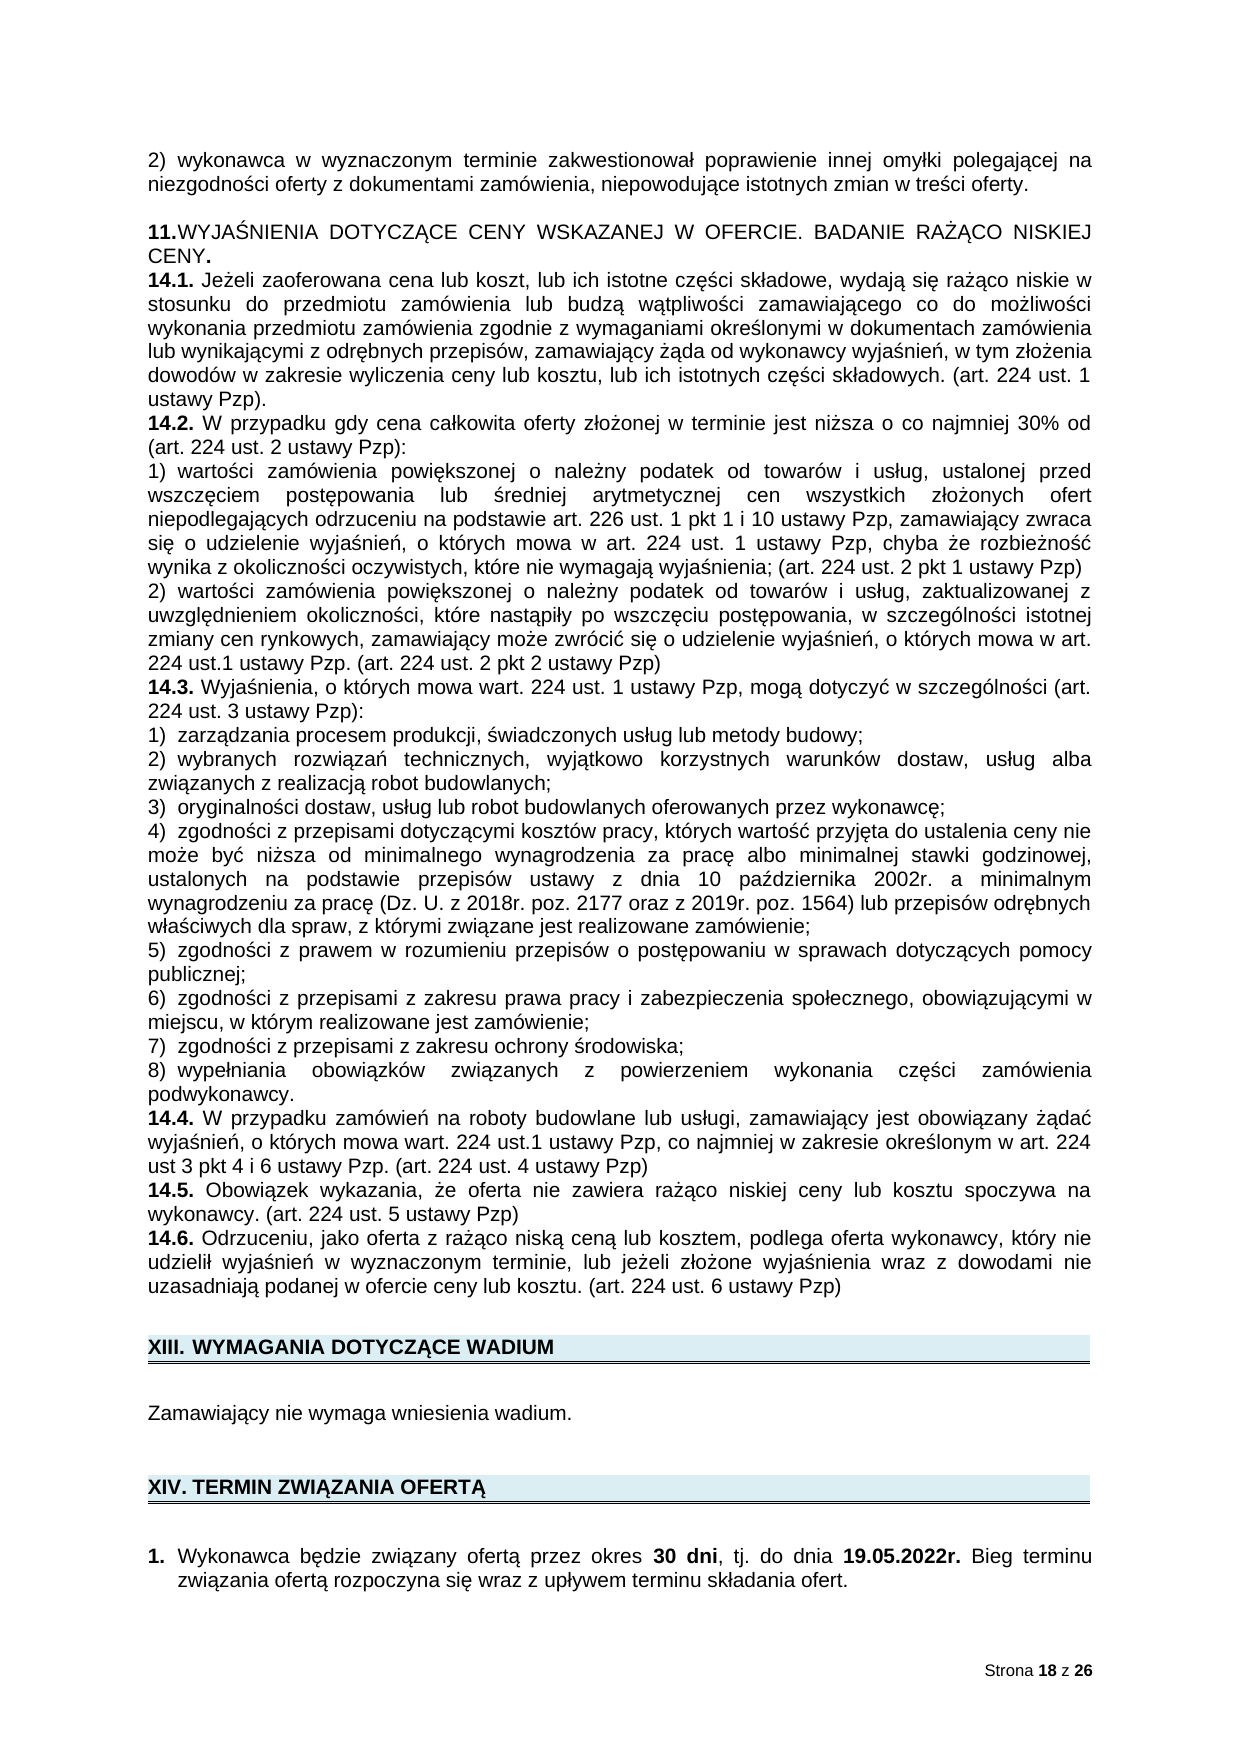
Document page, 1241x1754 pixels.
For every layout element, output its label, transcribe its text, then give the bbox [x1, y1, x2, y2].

text 14.2. W przypadku gdy cena całkowita oferty złożonej w terminie jest niższa o co najmniej 30% od (art. 224 ust. 2 ustawy Pzp): [148, 411, 1093, 459]
list zgodności z przepisami z zakresu ochrony środowiska; [148, 1034, 1093, 1058]
list zgodności z przepisami dotyczącymi kosztów pracy, których wartość przyjęta do ustalenia ceny nie może być niższa od minimalnego wynagrodzenia za pracę albo minimalnej stawki godzinowej, ustalonych na podstawie przepisów ustawy z dnia 10 października 2002r. a minimalnym wynagrodzeniu za pracę (Dz. U. z 2018r. poz. 2177 oraz z 2019r. poz. 1564) lub przepisów odrębnych właściwych dla spraw, z którymi związane jest realizowane zamówienie; [148, 818, 1093, 938]
text 14.1. Jeżeli zaoferowana cena lub koszt, lub ich istotne części składowe, wydają się rażąco niskie w stosunku do przedmiotu zamówienia lub budzą wątpliwości zamawiającego co do możliwości wykonania przedmiotu zamówienia zgodnie z wymaganiami określonymi w dokumentach zamówienia lub wynikającymi z odrębnych przepisów, zamawiający żąda od wykonawcy wyjaśnień, w tym złożenia dowodów w zakresie wyliczenia ceny lub kosztu, lub ich istotnych części składowych. (art. 224 ust. 1 ustawy Pzp). [148, 267, 1093, 411]
text Zamawiający nie wymaga wniesienia wadium. [148, 1401, 1093, 1425]
list TERMIN ZWIĄZANIA OFERTĄ [148, 1475, 1090, 1501]
text 2) wartości zamówienia powiększonej o należny podatek od towarów i usług, zaktualizowanej z uwzględnieniem okoliczności, które nastąpiły po wszczęciu postępowania, w szczególności istotnej zmiany cen rynkowych, zamawiający może zwrócić się o udzielenie wyjaśnień, o których mowa w art. 224 ust.1 ustawy Pzp. (art. 224 ust. 2 pkt 2 ustawy Pzp) [148, 579, 1093, 675]
text 14.3. Wyjaśnienia, o których mowa wart. 224 ust. 1 ustawy Pzp, mogą dotyczyć w szczególności (art. 224 ust. 3 ustawy Pzp): [148, 675, 1093, 723]
list zgodności z prawem w rozumieniu przepisów o postępowaniu w sprawach dotyczących pomocy publicznej; [148, 938, 1093, 986]
list wypełniania obowiązków związanych z powierzeniem wykonania części zamówienia podwykonawcy. [148, 1058, 1093, 1106]
list oryginalności dostaw, usług lub robot budowlanych oferowanych przez wykonawcę; [148, 794, 1093, 818]
list WYJAŚNIENIA DOTYCZĄCE CENY WSKAZANEJ W OFERCIE. BADANIE RAŻĄCO NISKIEJ CENY. [148, 219, 1093, 267]
list 14.4. W przypadku zamówień na roboty budowlane lub usługi, zamawiający jest obowiązany żądać wyjaśnień, o których mowa wart. 224 ust.1 ustawy Pzp, co najmniej w zakresie określonym w art. 224 ust 3 pkt 4 i 6 ustawy Pzp. (art. 224 ust. 4 ustawy Pzp) [148, 1106, 1093, 1178]
list zgodności z przepisami z zakresu prawa pracy i zabezpieczenia społecznego, obowiązującymi w miejscu, w którym realizowane jest zamówienie; [148, 986, 1093, 1034]
list Wykonawca będzie związany ofertą przez okres 30 dni, tj. do dnia 19.05.2022r. Bieg terminu związania ofertą rozpoczyna się wraz z upływem terminu składania ofert. [148, 1544, 1093, 1592]
list 14.6. Odrzuceniu, jako oferta z rażąco niską ceną lub kosztem, podlega oferta wykonawcy, który nie udzielił wyjaśnień w wyznaczonym terminie, lub jeżeli złożone wyjaśnienia wraz z dowodami nie uzasadniają podanej w ofercie ceny lub kosztu. (art. 224 ust. 6 ustawy Pzp) [148, 1226, 1093, 1298]
list WYMAGANIA DOTYCZĄCE WADIUM [148, 1335, 1090, 1361]
list wartości zamówienia powiększonej o należny podatek od towarów i usług, ustalonej przed wszczęciem postępowania lub średniej arytmetycznej cen wszystkich złożonych ofert niepodlegających odrzuceniu na podstawie art. 226 ust. 1 pkt 1 i 10 ustawy Pzp, zamawiający zwraca się o udzielenie wyjaśnień, o których mowa w art. 224 ust. 1 ustawy Pzp, chyba że rozbieżność wynika z okoliczności oczywistych, które nie wymagają wyjaśnienia; (art. 224 ust. 2 pkt 1 ustawy Pzp) [148, 459, 1093, 579]
list 14.5. Obowiązek wykazania, że oferta nie zawiera rażąco niskiej ceny lub kosztu spoczywa na wykonawcy. (art. 224 ust. 5 ustawy Pzp) [148, 1178, 1093, 1226]
list zarządzania procesem produkcji, świadczonych usług lub metody budowy; [148, 723, 1093, 747]
list wykonawca w wyznaczonym terminie zakwestionował poprawienie innej omyłki polegającej na niezgodności oferty z dokumentami zamówienia, niepowodujące istotnych zmian w treści oferty. [148, 148, 1093, 196]
list wybranych rozwiązań technicznych, wyjątkowo korzystnych warunków dostaw, usług alba związanych z realizacją robot budowlanych; [148, 747, 1093, 794]
